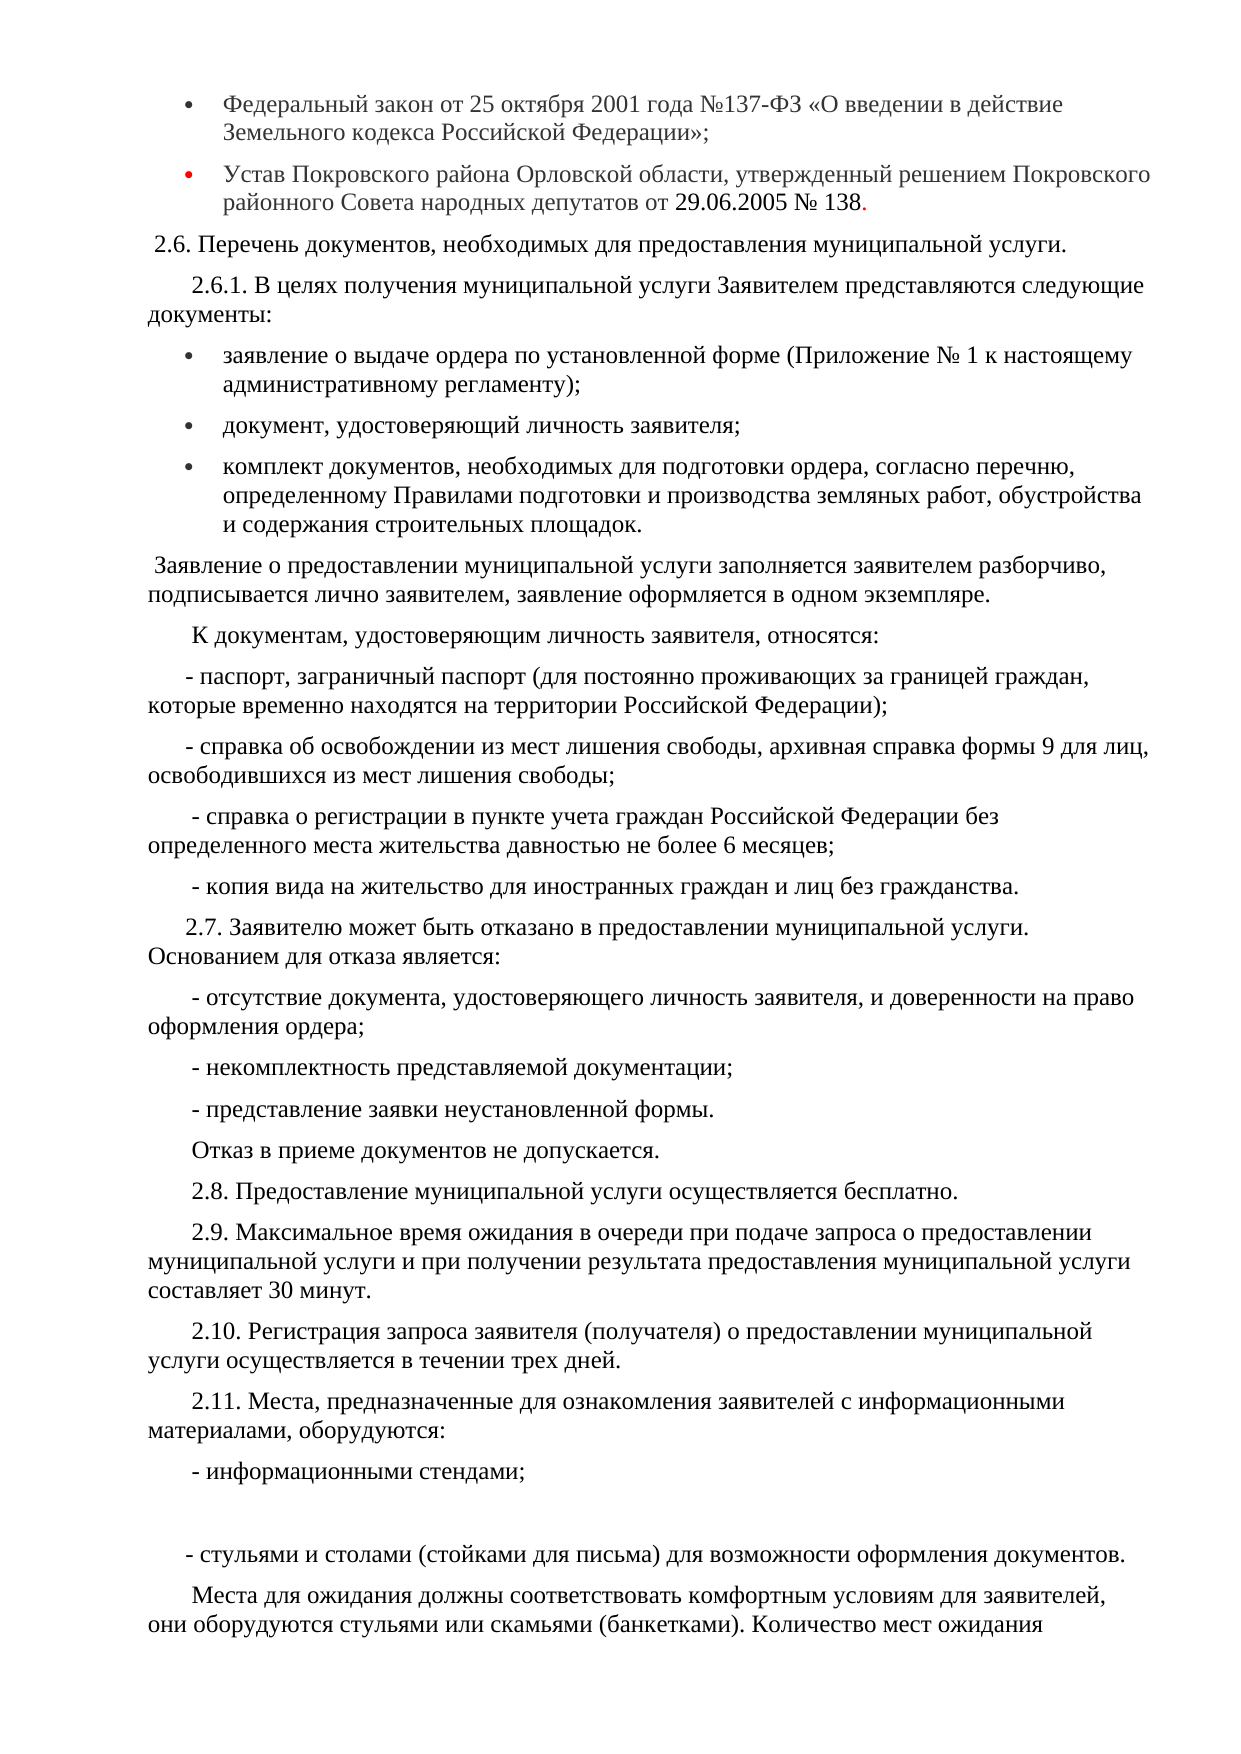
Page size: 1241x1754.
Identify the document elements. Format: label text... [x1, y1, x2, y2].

text 2.7. Заявителю может быть отказано в предоставлении муниципальной услуги. Основанием для отказа является: [148, 912, 1152, 970]
text - копия вида на жительство для иностранных граждан и лиц без гражданства. [148, 871, 1152, 900]
text 2.10. Регистрация запроса заявителя (получателя) о предоставлении муниципальной услуги осуществляется в течении трех дней. [148, 1316, 1152, 1374]
text 2.8. Предоставление муниципальной услуги осуществляется бесплатно. [148, 1176, 1152, 1205]
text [148, 1580, 1152, 1637]
list комплект документов, необходимых для подготовки ордера, согласно перечню, определенному Правилами подготовки и производства земляных работ, обустройства и содержания строительных площадок. [185, 451, 1152, 537]
list заявление о выдаче ордера по установленной форме (Приложение № 1 к настоящему административному регламенту); [185, 340, 1152, 397]
text - справка о регистрации в пункте учета граждан Российской Федерации без определенного места жительства давностью не более 6 месяцев; [148, 801, 1152, 859]
text - информационными стендами; [148, 1456, 1152, 1485]
text - паспорт, заграничный паспорт (для постоянно проживающих за границей граждан, которые временно находятся на территории Российской Федерации); [148, 661, 1152, 719]
text - отсутствие документа, удостоверяющего личность заявителя, и доверенности на право оформления ордера; [148, 982, 1152, 1040]
text 2.6.1. В целях получения муниципальной услуги Заявителем представляются следующие документы: [148, 270, 1152, 327]
text - некомплектность представляемой документации; [148, 1052, 1152, 1081]
list Федеральный закон от 25 октября 2001 года №137-ФЗ «О введении в действие Земельного кодекса Российской Федерации»; [185, 89, 1152, 146]
text - представление заявки неустановленной формы. [148, 1094, 1152, 1122]
text 2.9. Максимальное время ожидания в очереди при подаче запроса о предоставлении муниципальной услуги и при получении результата предоставления муниципальной услуги составляет 30 минут. [148, 1217, 1152, 1304]
text Заявление о предоставлении муниципальной услуги заполняется заявителем разборчиво, подписывается лично заявителем, заявление оформляется в одном экземпляре. [148, 550, 1152, 607]
text К документам, удостоверяющим личность заявителя, относятся: [148, 620, 1152, 649]
text - справка об освобождении из мест лишения свободы, архивная справка формы 9 для лиц, освободившихся из мест лишения свободы; [148, 731, 1152, 789]
text Отказ в приеме документов не допускается. [148, 1135, 1152, 1164]
list Устав Покровского района Орловской области, утвержденный решением Покровского районного Совета народных депутатов от 29.06.2005 № 138. [185, 159, 1152, 216]
list документ, удостоверяющий личность заявителя; [185, 410, 1152, 439]
text 2.6. Перечень документов, необходимых для предоставления муниципальной услуги. [148, 229, 1152, 257]
text 2.11. Места, предназначенные для ознакомления заявителей с информационными материалами, оборудуются: [148, 1386, 1152, 1444]
text - стульями и столами (стойками для письма) для возможности оформления документов. [148, 1539, 1152, 1567]
